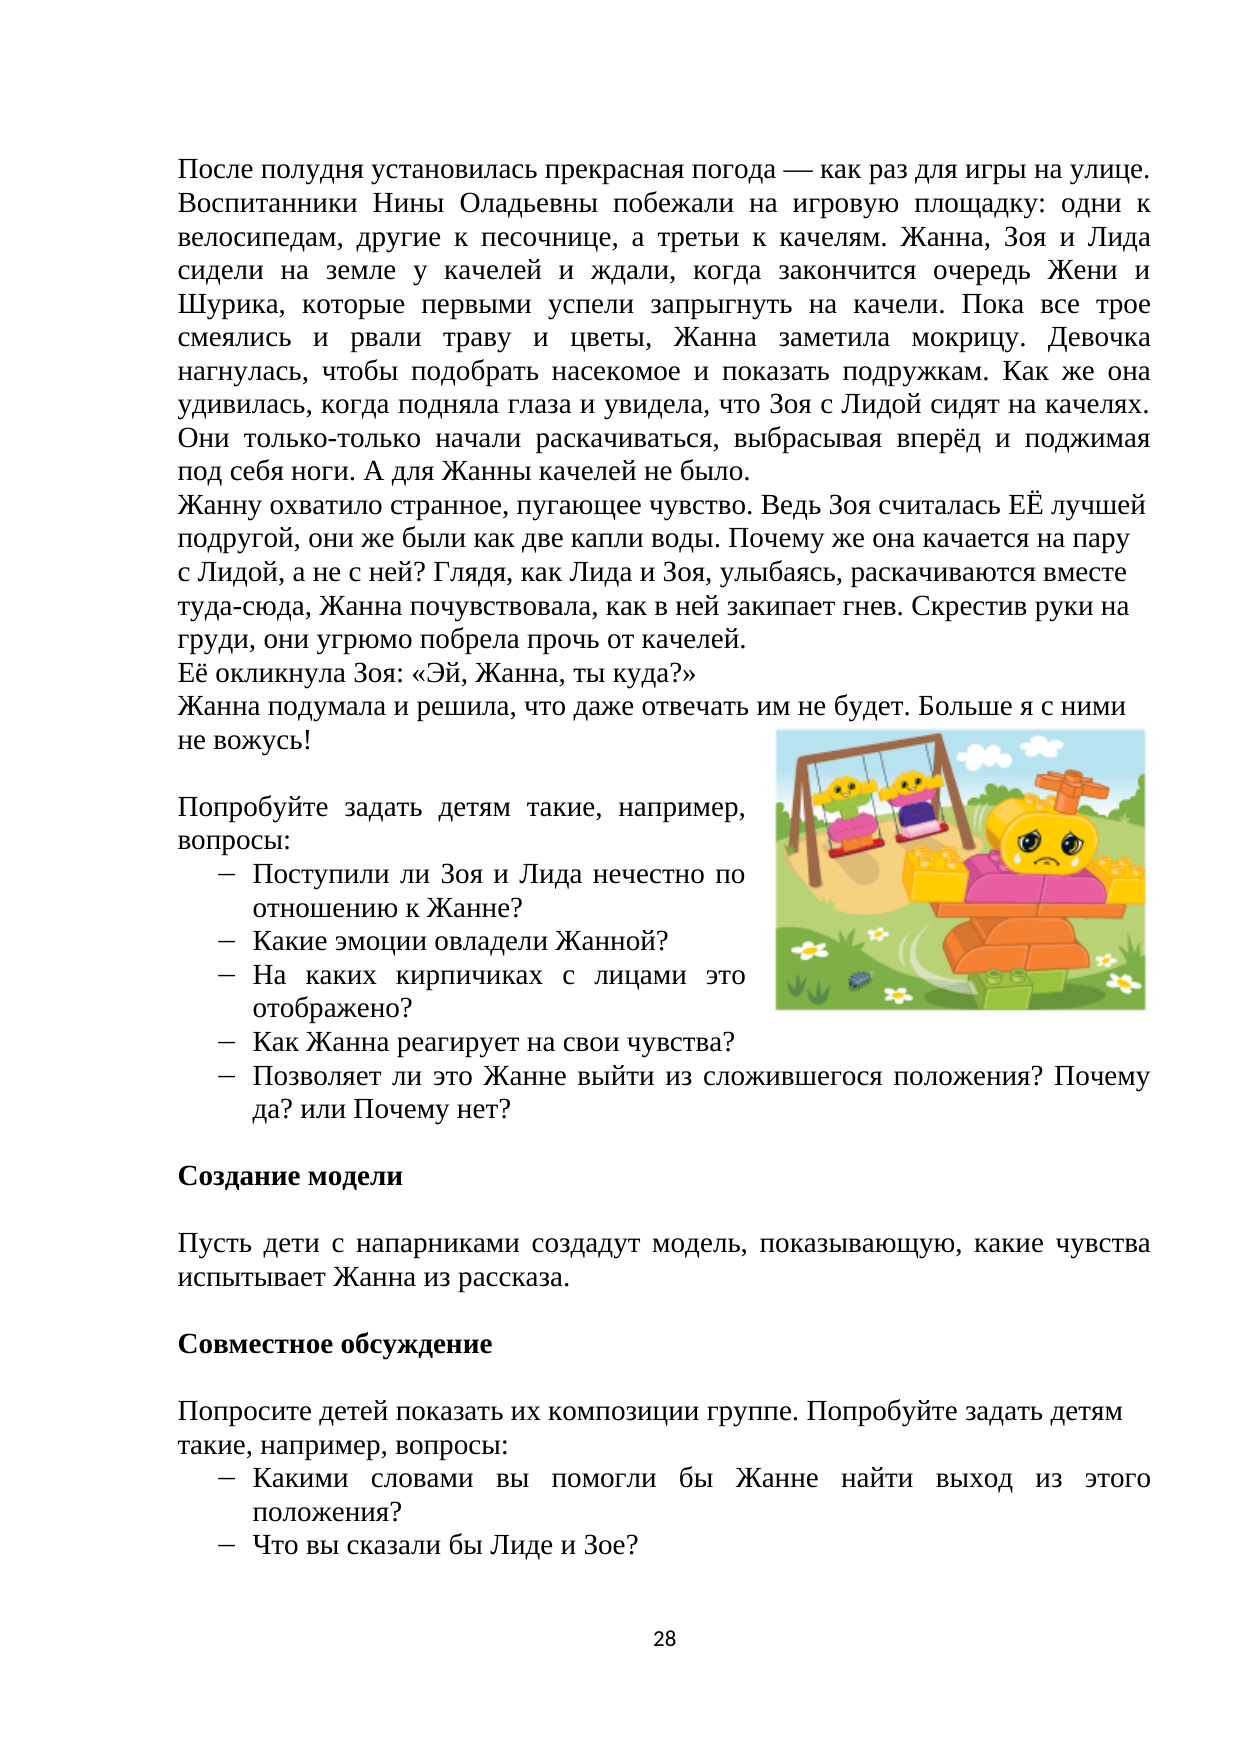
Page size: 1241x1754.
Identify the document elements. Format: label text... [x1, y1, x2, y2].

text Совместное обсуждение [177, 1326, 1152, 1360]
list На каких кирпичиках с лицами это отображено? [215, 957, 1152, 1024]
picture [765, 722, 1152, 1020]
list Какие эмоции овладели Жанной? [215, 923, 765, 957]
text Жанну охватило странное, пугающее чувство. Ведь Зоя считалась ЕЁ лучшей [177, 487, 1152, 521]
list Как Жанна реагирует на свои чувства? [215, 1024, 1152, 1058]
list Позволяет ли это Жанне выйти из сложившегося положения? Почему да? или Почему нет? [215, 1058, 1152, 1125]
text не вожусь! [177, 722, 765, 755]
text подругой, они же были как две капли воды. Почему же она качается на пару [177, 521, 1152, 554]
text Попробуйте задать детям такие, например, вопросы: [177, 789, 765, 856]
text с Лидой, а не с ней? Глядя, как Лида и Зоя, улыбаясь, раскачиваются вместе [177, 554, 1152, 588]
text Пусть дети с напарниками создадут модель, показывающую, какие чувства испытывает Жанна из рассказа. [177, 1226, 1152, 1293]
list Что вы сказали бы Лиде и Зое? [215, 1527, 1152, 1561]
list Какими словами вы помогли бы Жанне найти выход из этого положения? [215, 1460, 1152, 1527]
text груди, они угрюмо побрела прочь от качелей. [177, 621, 1152, 655]
text Попросите детей показать их композиции группе. Попробуйте задать детям [177, 1393, 1152, 1427]
text Её окликнула Зоя: «Эй, Жанна, ты куда?» [177, 655, 1152, 688]
list Поступили ли Зоя и Лида нечестно по отношению к Жанне? [215, 856, 765, 923]
text Жанна подумала и решила, что даже отвечать им не будет. Больше я с ними [177, 688, 1152, 722]
text такие, например, вопросы: [177, 1427, 1152, 1460]
text туда-сюда, Жанна почувствовала, как в ней закипает гнев. Скрестив руки на [177, 588, 1152, 621]
text Создание модели [177, 1158, 1152, 1192]
text После полудня установилась прекрасная погода — как раз для игры на улице. Воспитанники Нины Оладьевны побежали на игровую площадку: одни к велосипедам, другие к песочнице, а третьи к качелям. Жанна, Зоя и Лида сидели на земле у качелей и ждали, когда закончится очередь Жени и Шурика, которые первыми успели запрыгнуть на качели. Пока все трое смеялись и рвали траву и цветы, Жанна заметила мокрицу. Девочка нагнулась, чтобы подобрать насекомое и показать подружкам. Как же она удивилась, когда подняла глаза и увидела, что Зоя с Лидой сидят на качелях. Они только-только начали раскачиваться, выбрасывая вперёд и поджимая под себя ноги. А для Жанны качелей не было. [177, 152, 1152, 487]
